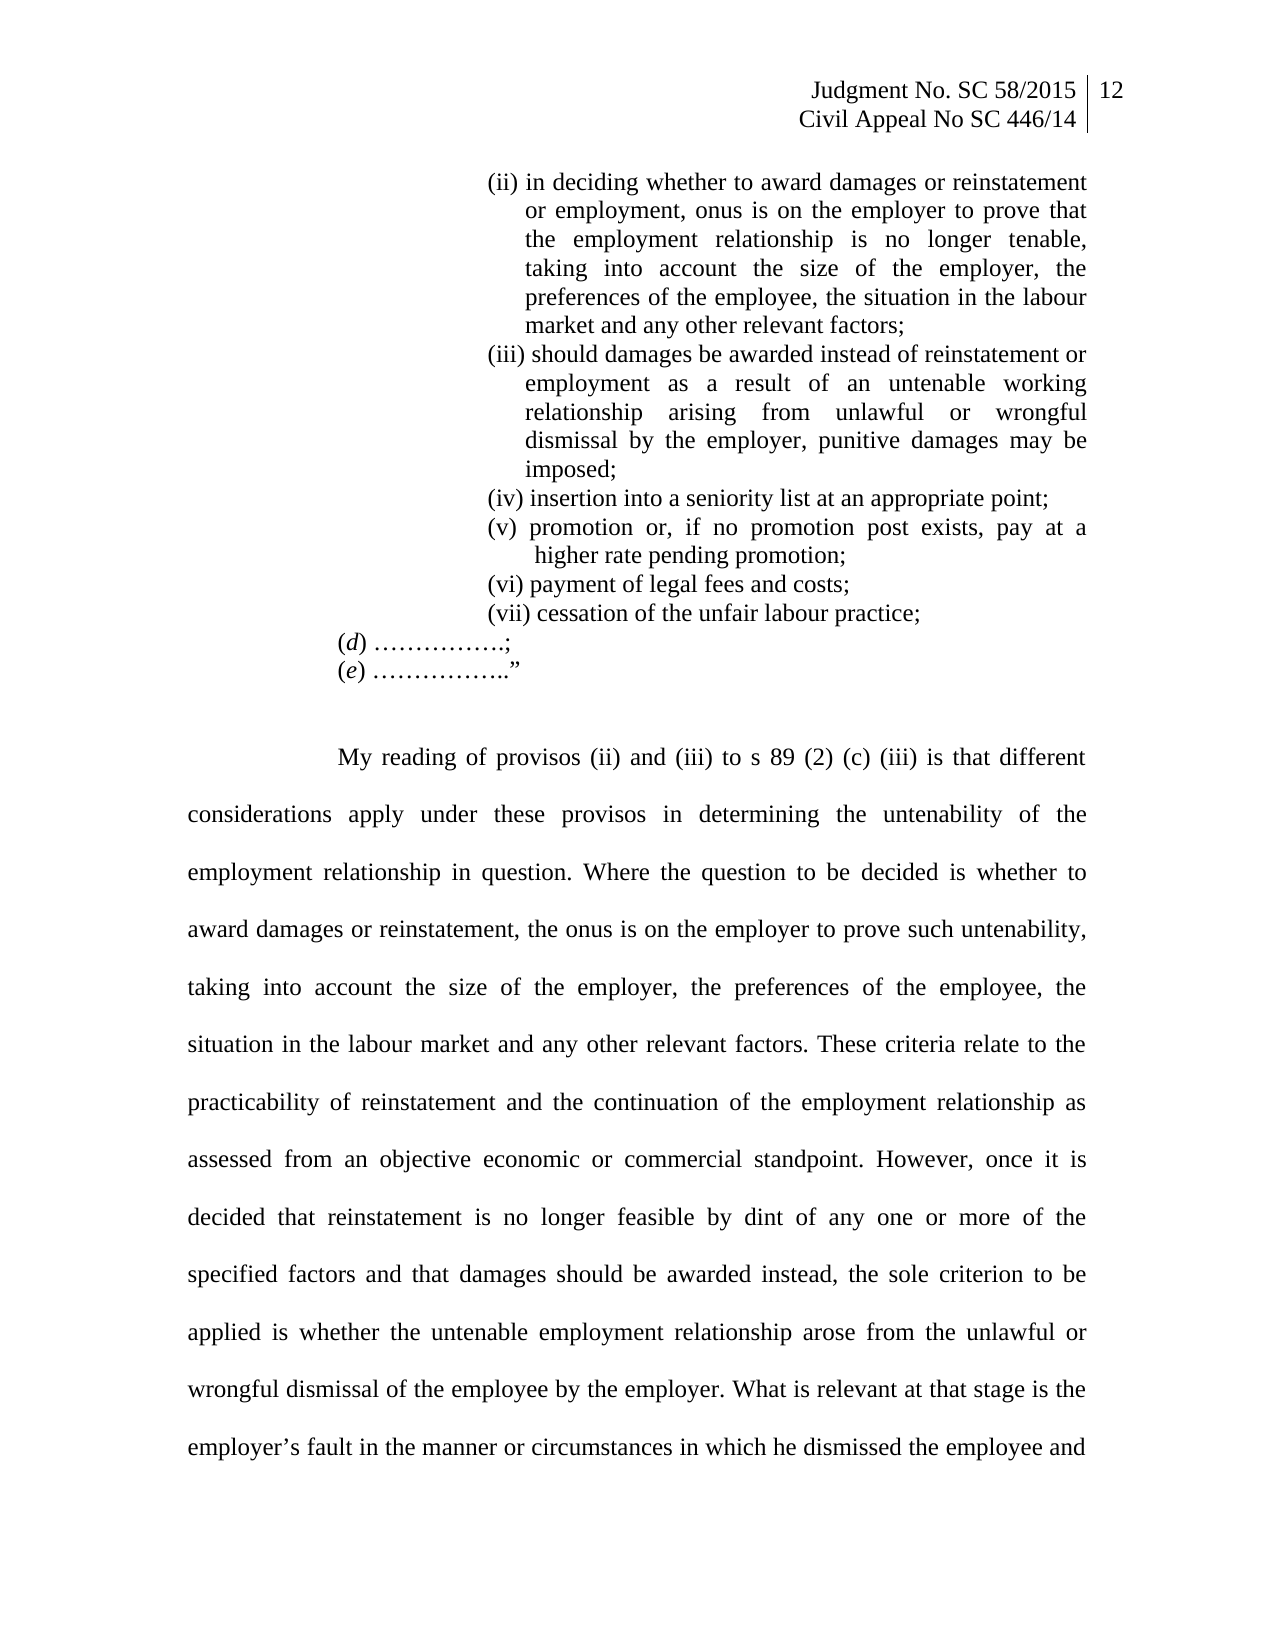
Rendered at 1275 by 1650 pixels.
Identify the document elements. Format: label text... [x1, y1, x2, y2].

text (vii) cessation of the unfair labour practice; [412, 598, 1087, 627]
text (iii) should damages be awarded instead of reinstatement or employment as a result of an untenable working relationship arising from unlawful or wrongful dismissal by the employer, punitive damages may be imposed; [487, 339, 1087, 483]
text (vi) payment of legal fees and costs; [412, 569, 1087, 598]
text (d) …………….; [262, 627, 1087, 655]
text (v) promotion or, if no promotion post exists, pay at a higher rate pending promotion; [487, 512, 1087, 569]
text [187, 742, 1087, 1460]
text (e) ……………..” [262, 655, 1087, 684]
text (ii) in deciding whether to award damages or reinstatement or employment, onus is on the employer to prove that the employment relationship is no longer tenable, taking into account the size of the employer, the preferences of the employee, the situation in the labour market and any other relevant factors; [487, 167, 1087, 339]
text (iv) insertion into a seniority list at an appropriate point; [412, 483, 1087, 512]
